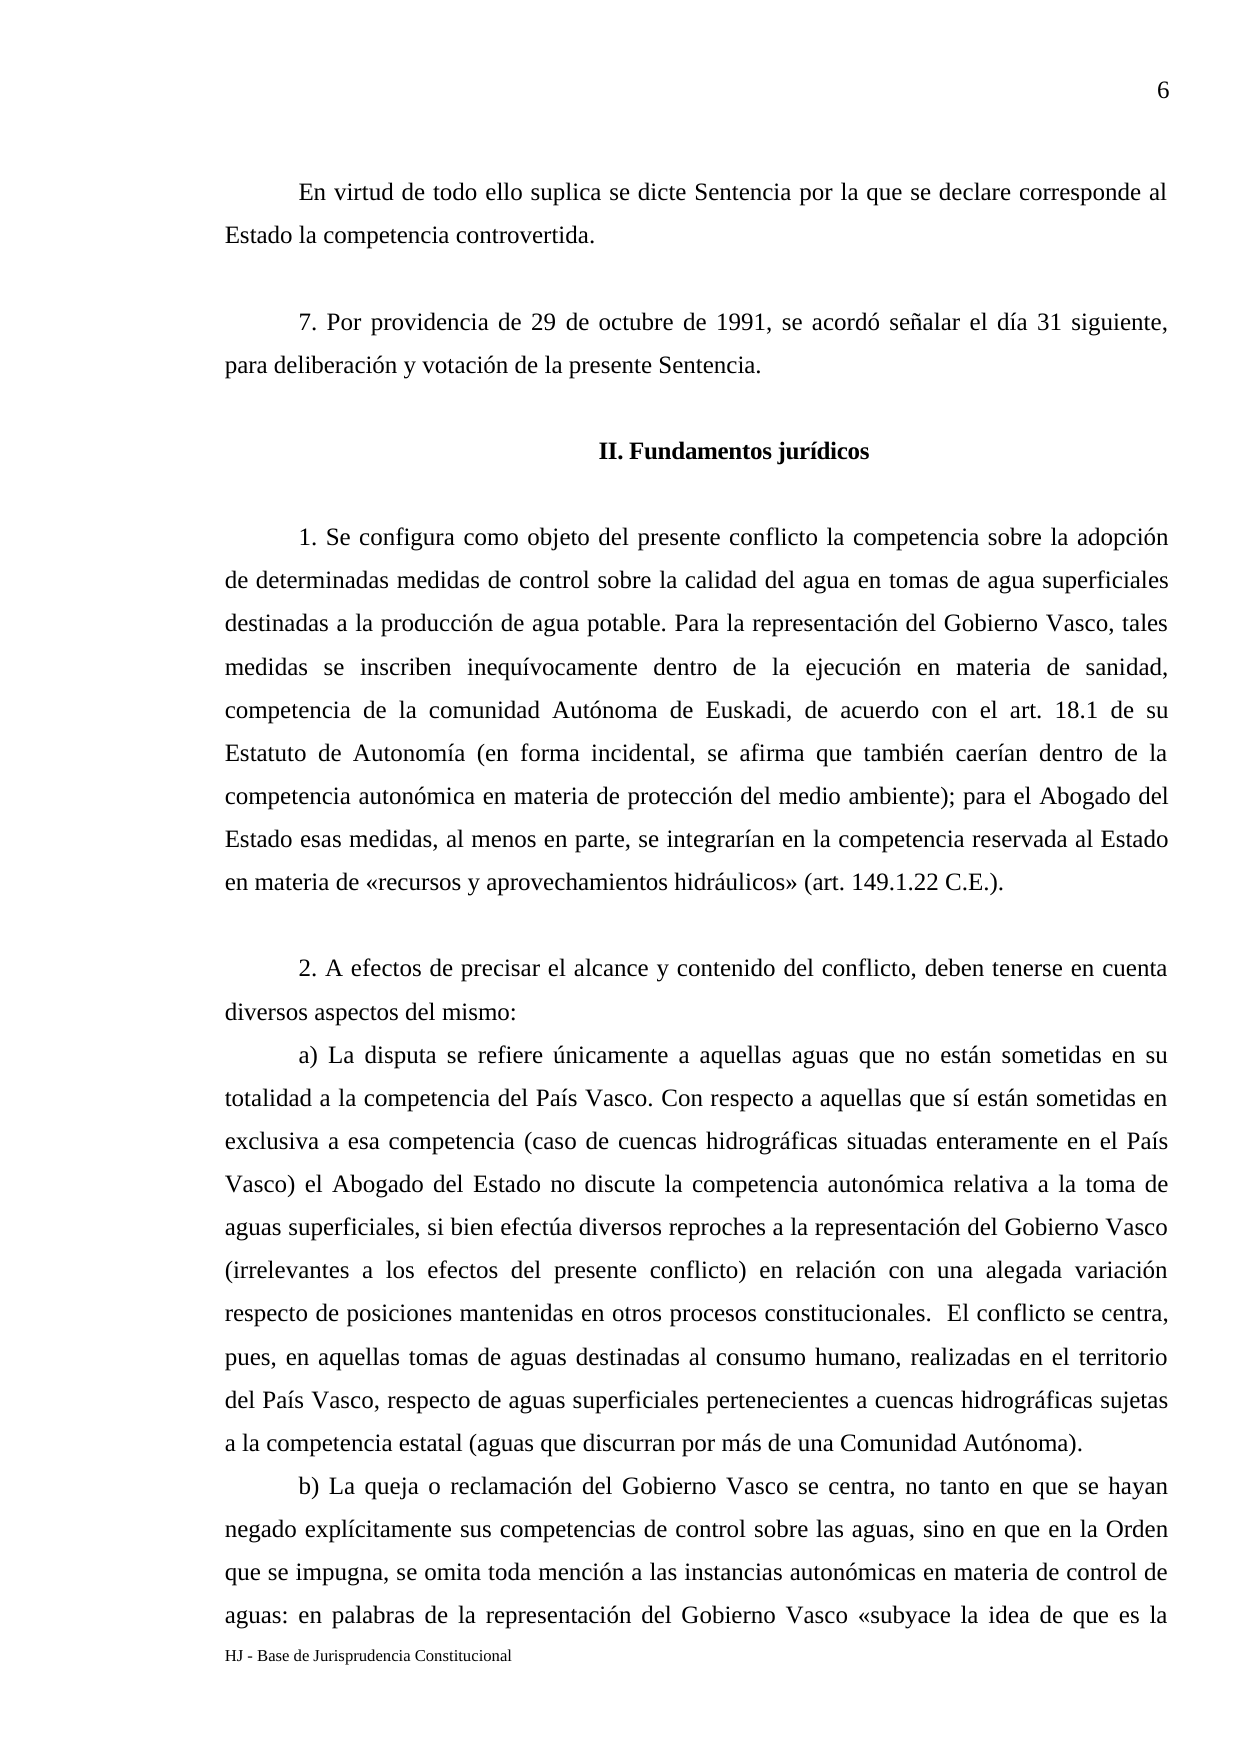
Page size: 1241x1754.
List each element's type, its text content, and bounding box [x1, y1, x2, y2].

text 1. Se configura como objeto del presente conflicto la competencia sobre la adopción de determinadas medidas de control sobre la calidad del agua en tomas de agua superficiales destinadas a la producción de agua potable. Para la representación del Gobierno Vasco, tales medidas se inscriben inequívocamente dentro de la ejecución en materia de sanidad, competencia de la comunidad Autónoma de Euskadi, de acuerdo con el art. 18.1 de su Estatuto de Autonomía (en forma incidental, se afirma que también caerían dentro de la competencia autonómica en materia de protección del medio ambiente); para el Abogado del Estado esas medidas, al menos en parte, se integrarían en la competencia reservada al Estado en materia de «recursos y aprovechamientos hidráulicos» (art. 149.1.22 C.E.). [224, 522, 1169, 896]
text 2. A efectos de precisar el alcance y contenido del conflicto, deben tenerse en cuenta diversos aspectos del mismo: [224, 953, 1169, 1025]
text a) La disputa se refiere únicamente a aquellas aguas que no están sometidas en su totalidad a la competencia del País Vasco. Con respecto a aquellas que sí están sometidas en exclusiva a esa competencia (caso de cuencas hidrográficas situadas enteramente en el País Vasco) el Abogado del Estado no discute la competencia autonómica relativa a la toma de aguas superficiales, si bien efectúa diversos reproches a la representación del Gobierno Vasco (irrelevantes a los efectos del presente conflicto) en relación con una alegada variación respecto de posiciones mantenidas en otros procesos constitucionales. El conflicto se centra, pues, en aquellas tomas de aguas destinadas al consumo humano, realizadas en el territorio del País Vasco, respecto de aguas superficiales pertenecientes a cuencas hidrográficas sujetas a la competencia estatal (aguas que discurran por más de una Comunidad Autónoma). [224, 1040, 1169, 1457]
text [224, 1471, 1169, 1629]
subtitle II. Fundamentos jurídicos [224, 436, 1169, 465]
text 7. Por providencia de 29 de octubre de 1991, se acordó señalar el día 31 siguiente, para deliberación y votación de la presente Sentencia. [224, 307, 1169, 378]
text En virtud de todo ello suplica se dicte Sentencia por la que se declare corresponde al Estado la competencia controvertida. [224, 177, 1169, 249]
